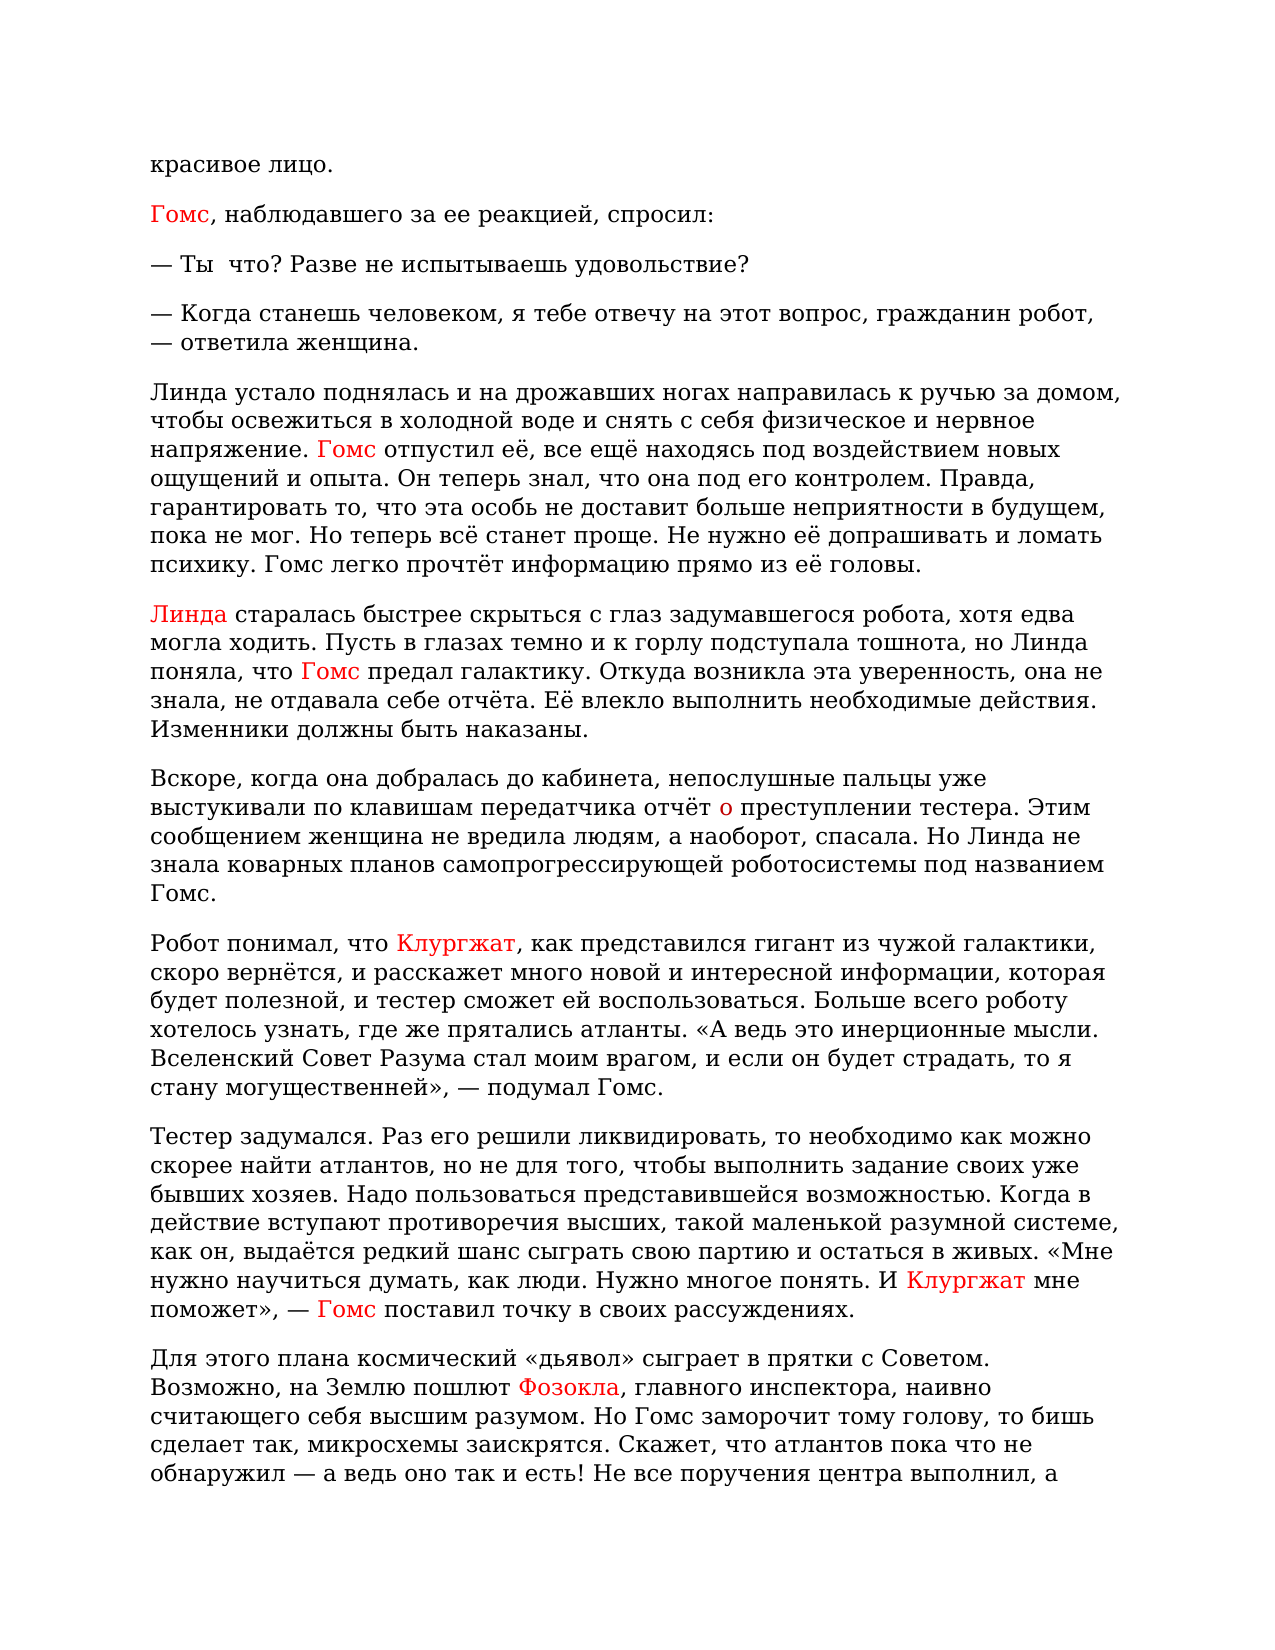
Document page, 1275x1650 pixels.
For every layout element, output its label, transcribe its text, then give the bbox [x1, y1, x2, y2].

text Тестер задумался. Раз его решили ликвидировать, то необходимо как можно скорее найти атлантов, но не для того, чтобы выполнить задание своих уже бывших хозяев. Надо пользоваться представившейся возможностью. Когда в действие вступают противоречия высших, такой маленькой разумной системе, как он, выдаётся редкий шанс сыграть свою партию и остаться в живых. «Мне нужно научиться думать, как люди. Нужно многое понять. И Клургжат мне поможет», — Гомс поставил точку в своих рассуждениях. [150, 1122, 1125, 1323]
text Вскоре, когда она добралась до кабинета, непослушные пальцы уже выстукивали по клавишам передатчика отчёт о преступлении тестера. Этим сообщением женщина не вредила людям, а наоборот, спасала. Но Линда не знала коварных планов самопрогрессирующей роботосистемы под названием Гомс. [150, 764, 1125, 907]
text Робот понимал, что Клургжат, как представился гигант из чужой галактики, скоро вернётся, и расскажет много новой и интересной информации, которая будет полезной, и тестер сможет ей воспользоваться. Больше всего роботу хотелось узнать, где же прятались атланты. «А ведь это инерционные мысли. Вселенский Совет Разума стал моим врагом, и если он будет страдать, то я стану могущественней», — подумал Гомс. [150, 928, 1125, 1101]
text Гомс, наблюдавшего за ее реакцией, спросил: [150, 199, 1125, 228]
text Линда старалась быстрее скрыться с глаз задумавшегося робота, хотя едва могла ходить. Пусть в глазах темно и к горлу подступала тошнота, но Линда поняла, что Гомс предал галактику. Откуда возникла эта уверенность, она не знала, не отдавала себе отчёта. Её влекло выполнить необходимые действия. Изменники должны быть наказаны. [150, 599, 1125, 743]
text — Ты что? Разве не испытываешь удовольствие? [150, 249, 1125, 278]
text Линда устало поднялась и на дрожавших ногах направилась к ручью за домом, чтобы освежиться в холодной воде и снять с себя физическое и нервное напряжение. Гомс отпустил её, все ещё находясь под воздействием новых ощущений и опыта. Он теперь знал, что она под его контролем. Правда, гарантировать то, что эта особь не доставит больше неприятности в будущем, пока не мог. Но теперь всё станет проще. Не нужно её допрашивать и ломать психику. Гомс легко прочтёт информацию прямо из её головы. [150, 377, 1125, 578]
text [150, 150, 1125, 179]
text — Когда станешь человеком, я тебе отвечу на этот вопрос, гражданин робот, — ответила женщина. [150, 299, 1125, 356]
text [150, 1344, 1125, 1487]
